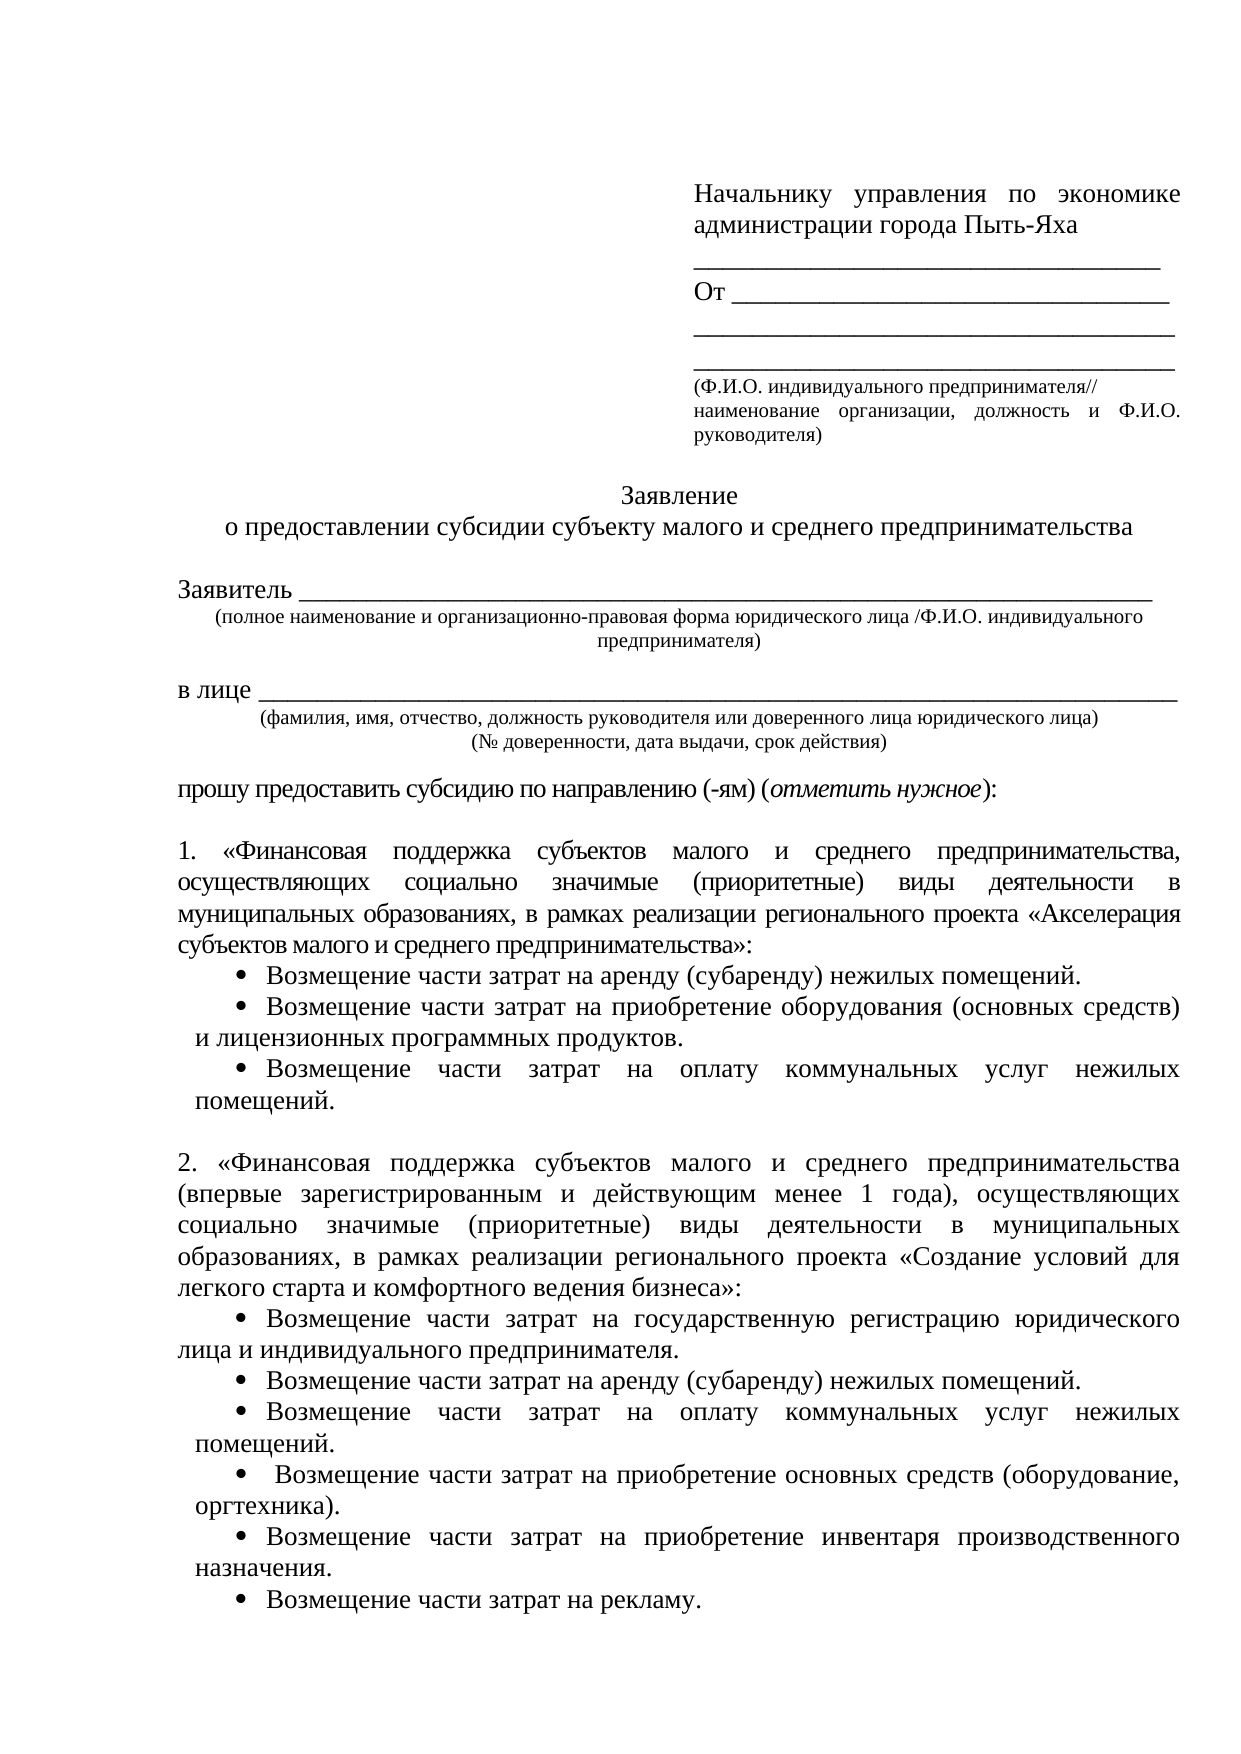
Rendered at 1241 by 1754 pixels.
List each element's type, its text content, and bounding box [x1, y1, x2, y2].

text (фамилия, имя, отчество, должность руководителя или доверенного лица юридического лица) [177, 705, 1181, 729]
text _________________________________ [620, 340, 1181, 374]
text 2. «Финансовая поддержка субъектов малого и среднего предпринимательства (впервые зарегистрированным и действующим менее 1 года), осуществляющих социально значимые (приоритетные) виды деятельности в муниципальных образованиях, в рамках реализации регионального проекта «Создание условий для легкого старта и комфортного ведения бизнеса»: [177, 1146, 1181, 1302]
text наименование организации, должность и Ф.И.О. руководителя) [693, 398, 1181, 446]
list Возмещение части затрат на рекламу. [177, 1583, 1181, 1614]
text _________________________________ [620, 307, 1181, 340]
text (№ доверенности, дата выдачи, срок действия) [177, 729, 1181, 753]
list Возмещение части затрат на аренду (субаренду) нежилых помещений. [177, 1364, 1181, 1396]
text (полное наименование и организационно-правовая форма юридического лица /Ф.И.О. индивидуального предпринимателя) [177, 604, 1181, 652]
text (Ф.И.О. индивидуального предпринимателя// [620, 374, 1181, 398]
list Возмещение части затрат на приобретение инвентаря производственного назначения. [195, 1520, 1181, 1583]
text о предоставлении субсидии субъекту малого и среднего предпринимательства [177, 511, 1181, 542]
list Возмещение части затрат на приобретение основных средств (оборудование, оргтехника). [195, 1458, 1181, 1520]
list Возмещение части затрат на оплату коммунальных услуг нежилых помещений. [195, 1053, 1181, 1115]
text От ______________________________ [620, 273, 1181, 307]
text 1. «Финансовая поддержка субъектов малого и среднего предпринимательства, осуществляющих социально значимые (приоритетные) виды деятельности в муниципальных образованиях, в рамках реализации регионального проекта «Акселерация субъектов малого и среднего предпринимательства»: [177, 834, 1181, 959]
text Заявление [177, 479, 1181, 511]
list Возмещение части затрат на аренду (субаренду) нежилых помещений. [195, 959, 1181, 990]
text Начальнику управления по экономике администрации города Пыть-Яха [693, 177, 1181, 239]
list Возмещение части затрат на государственную регистрацию юридического лица и индивидуального предпринимателя. [177, 1302, 1181, 1364]
text прошу предоставить субсидию по направлению (-ям) (отметить нужное): [177, 772, 1181, 803]
text Заявитель _______________________________________________________________ [177, 573, 1181, 604]
list Возмещение части затрат на приобретение оборудования (основных средств) и лицензионных программных продуктов. [195, 990, 1181, 1053]
text ________________________________ [620, 239, 1181, 273]
text в лице _______________________________________________________________ [177, 671, 1181, 705]
list Возмещение части затрат на оплату коммунальных услуг нежилых помещений. [195, 1396, 1181, 1458]
